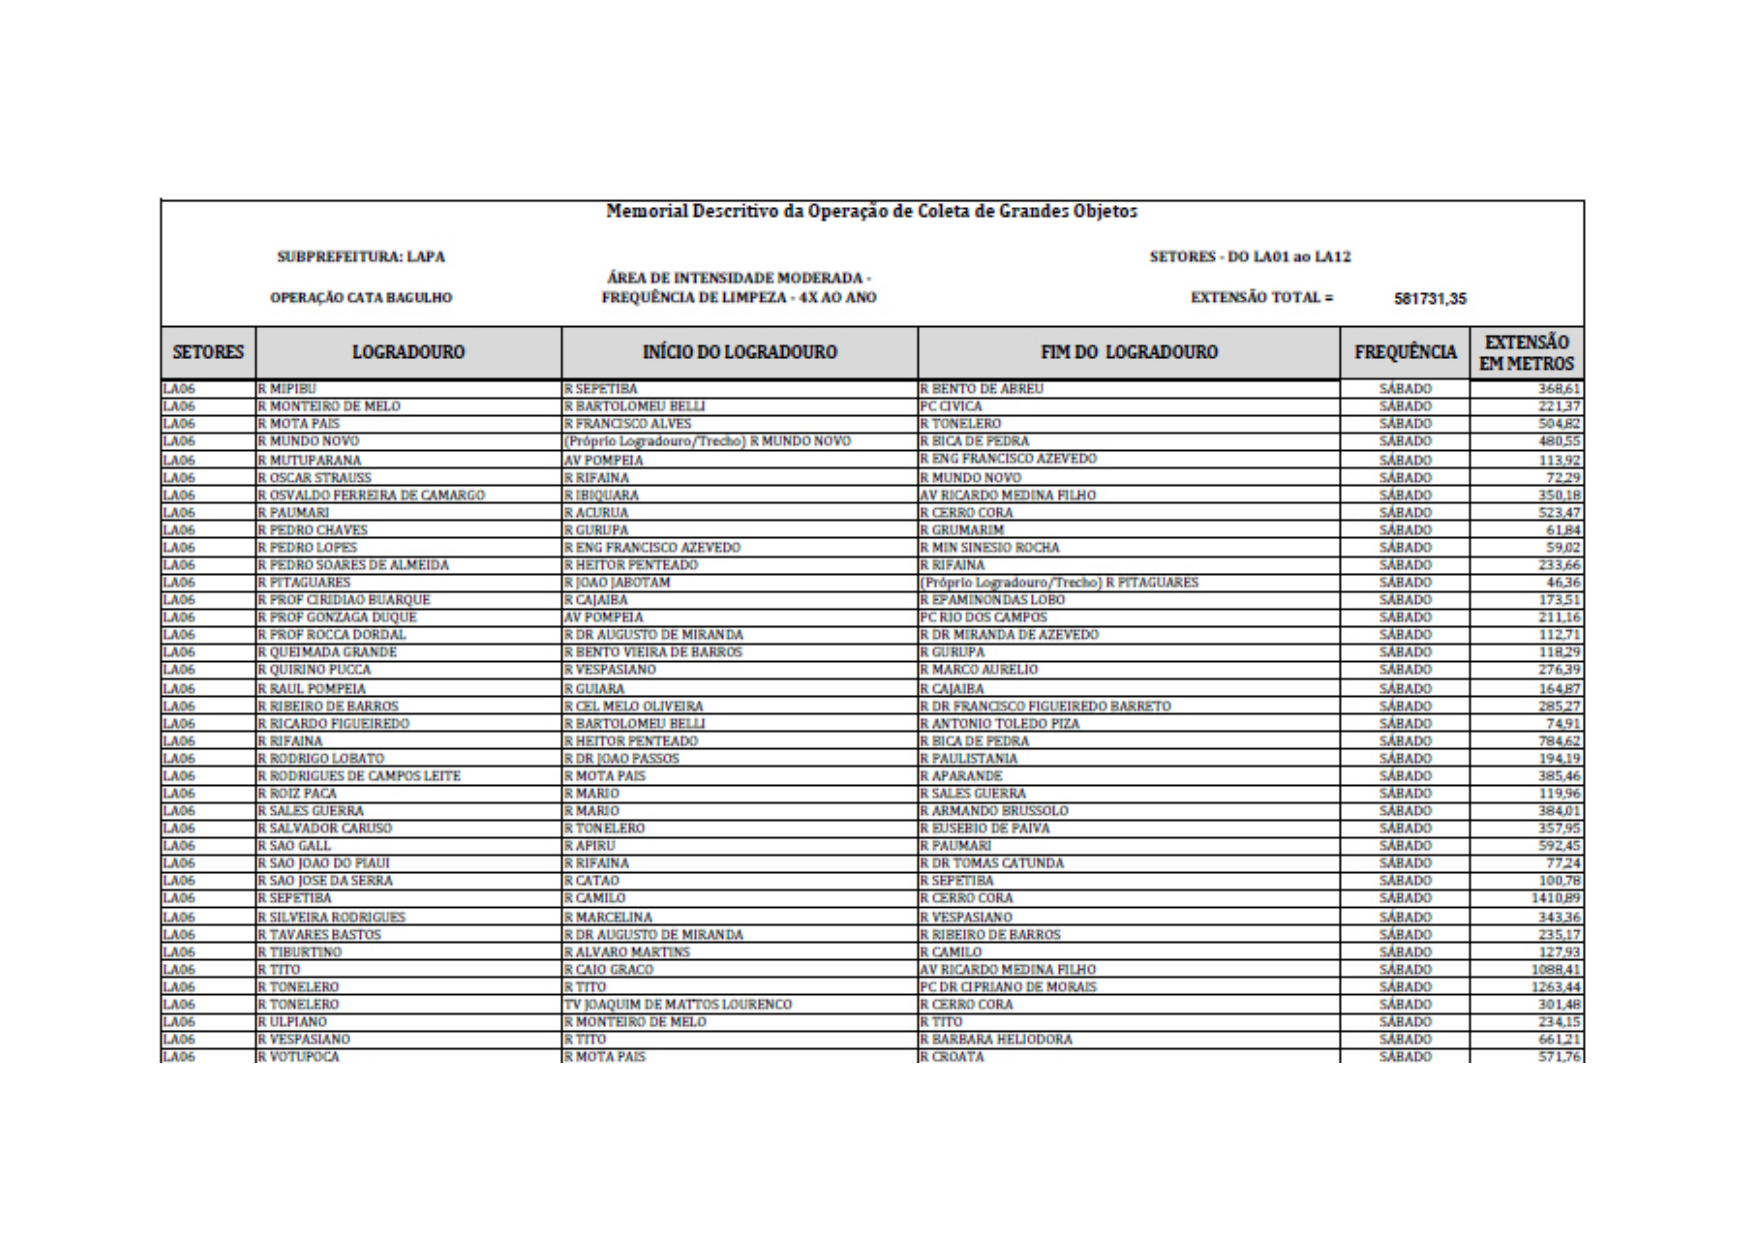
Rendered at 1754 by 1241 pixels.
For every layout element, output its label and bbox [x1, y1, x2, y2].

picture [147, 177, 1607, 1063]
